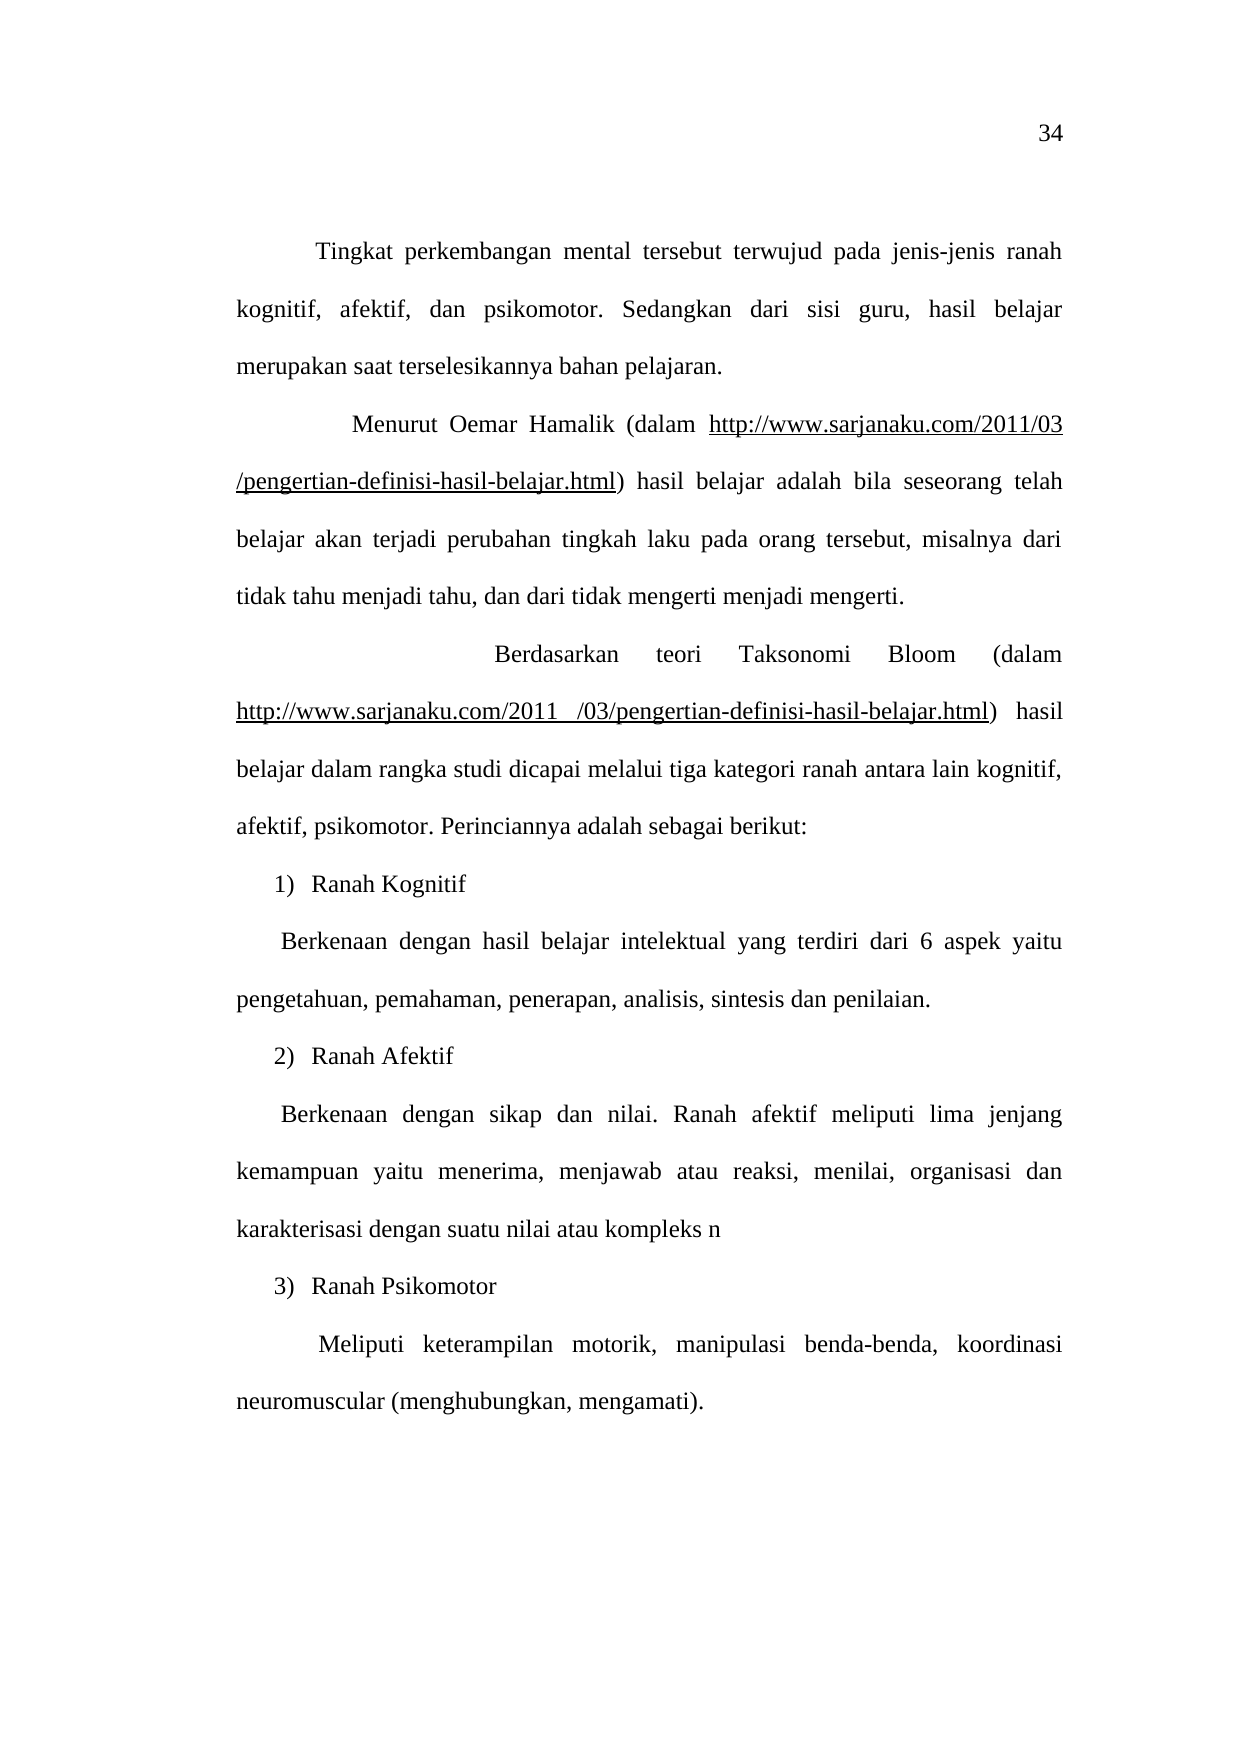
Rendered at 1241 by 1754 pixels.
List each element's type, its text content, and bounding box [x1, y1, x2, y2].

list Meliputi keterampilan motorik, manipulasi benda-benda, koordinasi neuromuscular (menghubungkan, mengamati). [236, 1329, 1063, 1415]
list Berkenaan dengan sikap dan nilai. Ranah afektif meliputi lima jenjang kemampuan yaitu menerima, menjawab atau reaksi, menilai, organisasi dan karakterisasi dengan suatu nilai atau kompleks n [236, 1099, 1063, 1242]
list Ranah Psikomotor [274, 1271, 1063, 1300]
list Ranah Afektif [274, 1041, 1063, 1070]
list Menurut Oemar Hamalik (dalam http://www.sarjanaku.com/2011/03 /pengertian-definisi-hasil-belajar.html) hasil belajar adalah bila seseorang telah belajar akan terjadi perubahan tingkah laku pada orang tersebut, misalnya dari tidak tahu menjadi tahu, dan dari tidak mengerti menjadi mengerti. [236, 409, 1063, 610]
list Tingkat perkembangan mental tersebut terwujud pada jenis-jenis ranah kognitif, afektif, dan psikomotor. Sedangkan dari sisi guru, hasil belajar merupakan saat terselesikannya bahan pelajaran. [236, 236, 1063, 380]
list Berkenaan dengan hasil belajar intelektual yang terdiri dari 6 aspek yaitu pengetahuan, pemahaman, penerapan, analisis, sintesis dan penilaian. [236, 926, 1063, 1012]
list Berdasarkan teori Taksonomi Bloom (dalam http://www.sarjanaku.com/2011 /03/pengertian-definisi-hasil-belajar.html) hasil belajar dalam rangka studi dicapai melalui tiga kategori ranah antara lain kognitif, afektif, psikomotor. Perinciannya adalah sebagai berikut: [236, 639, 1063, 840]
list Ranah Kognitif [274, 869, 1063, 897]
